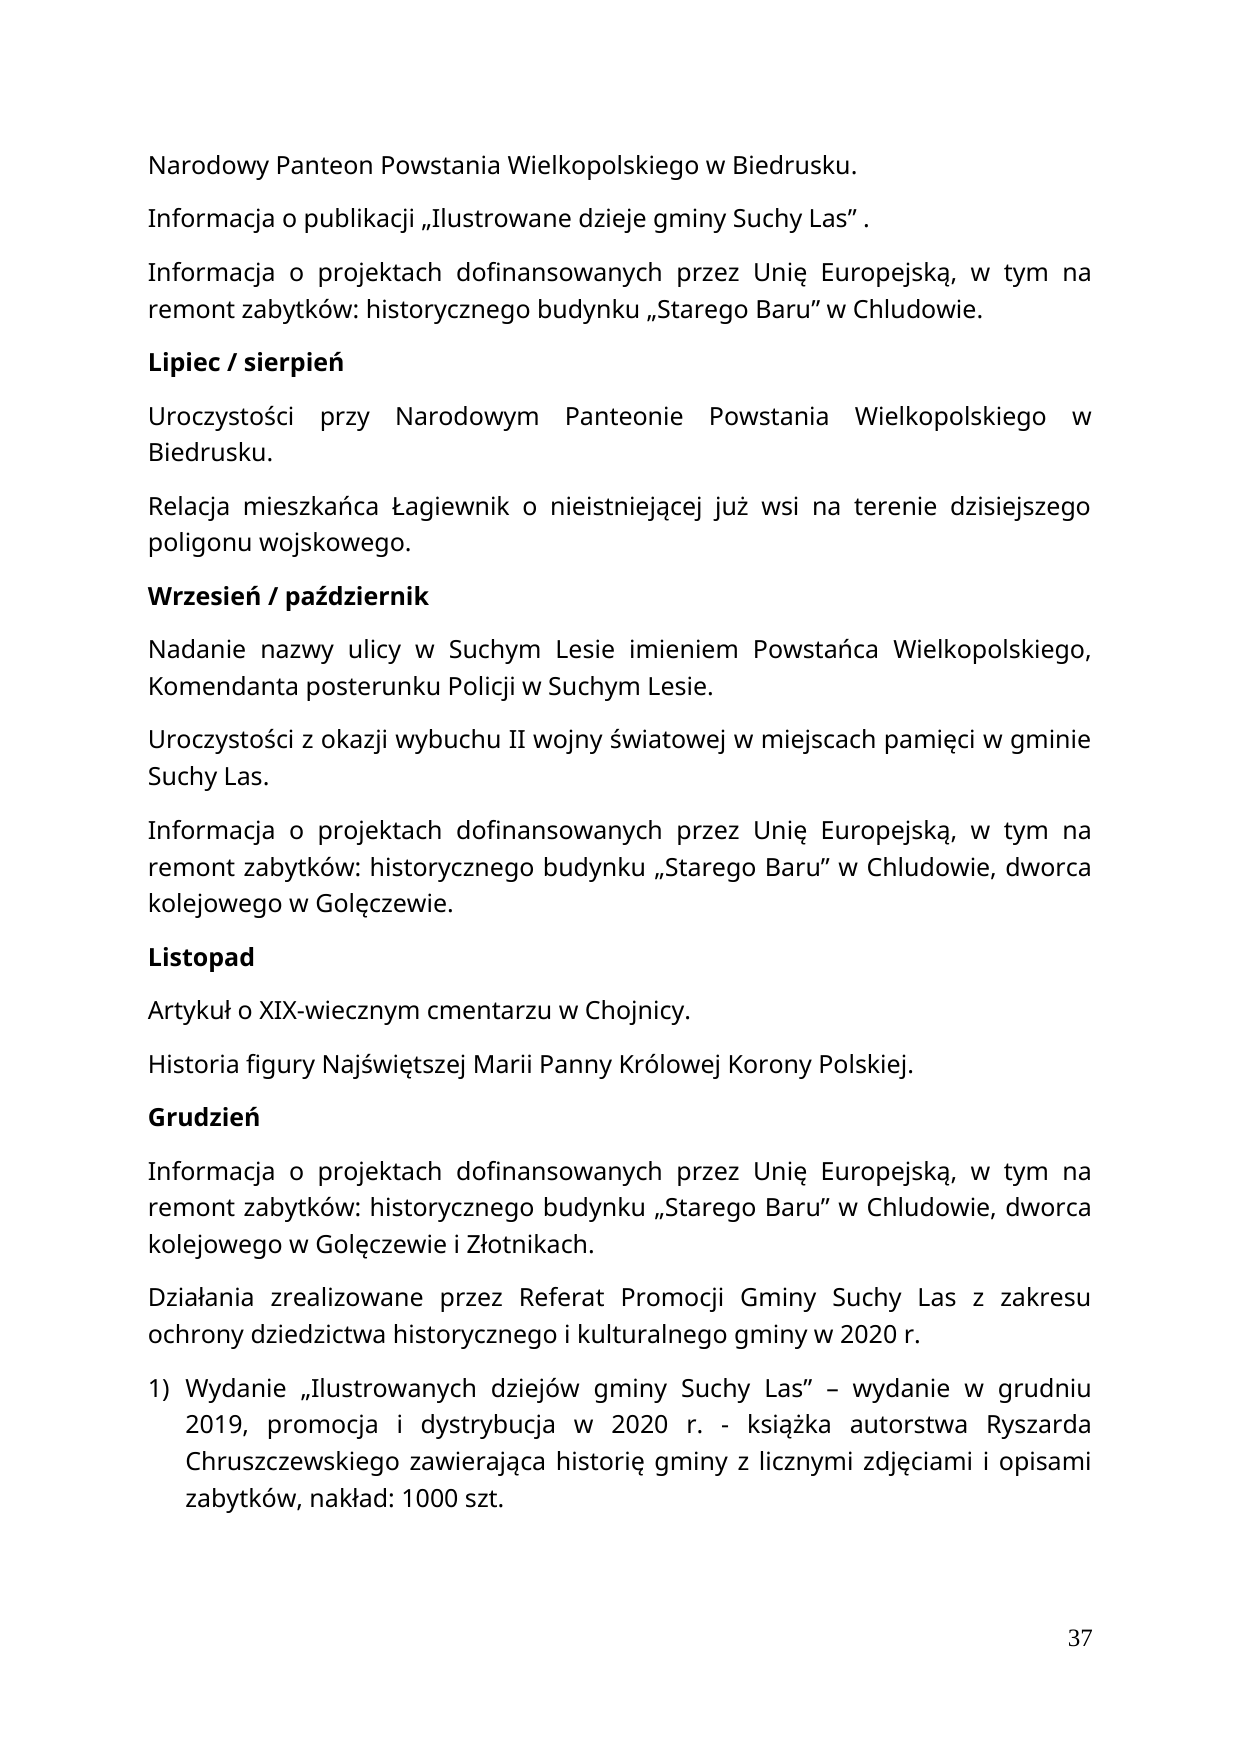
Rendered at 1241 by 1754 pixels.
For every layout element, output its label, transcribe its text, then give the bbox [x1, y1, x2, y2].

text Informacja o projektach dofinansowanych przez Unię Europejską, w tym na remont zabytków: historycznego budynku „Starego Baru” w Chludowie. [148, 254, 1093, 325]
text Historia figury Najświętszej Marii Panny Królowej Korony Polskiej. [148, 1046, 1093, 1080]
text Grudzień [148, 1100, 1093, 1134]
text Relacja mieszkańca Łagiewnik o nieistniejącej już wsi na terenie dzisiejszego poligonu wojskowego. [148, 488, 1093, 559]
list Wydanie „Ilustrowanych dziejów gminy Suchy Las” – wydanie w grudniu 2019, promocja i dystrybucja w 2020 r. - książka autorstwa Ryszarda Chruszczewskiego zawierająca historię gminy z licznymi zdjęciami i opisami zabytków, nakład: 1000 szt. [148, 1370, 1093, 1515]
text Wrzesień / październik [148, 578, 1093, 613]
text Uroczystości z okazji wybuchu II wojny światowej w miejscach pamięci w gminie Suchy Las. [148, 722, 1093, 793]
text Artykuł o XIX-wiecznym cmentarzu w Chojnicy. [148, 993, 1093, 1027]
text Uroczystości przy Narodowym Panteonie Powstania Wielkopolskiego w Biedrusku. [148, 398, 1093, 469]
text Informacja o projektach dofinansowanych przez Unię Europejską, w tym na remont zabytków: historycznego budynku „Starego Baru” w Chludowie, dworca kolejowego w Golęczewie i Złotnikach. [148, 1153, 1093, 1261]
text Lipiec / sierpień [148, 345, 1093, 379]
text Informacja o projektach dofinansowanych przez Unię Europejską, w tym na remont zabytków: historycznego budynku „Starego Baru” w Chludowie, dworca kolejowego w Golęczewie. [148, 812, 1093, 920]
text Nadanie nazwy ulicy w Suchym Lesie imieniem Powstańca Wielkopolskiego, Komendanta posterunku Policji w Suchym Lesie. [148, 632, 1093, 703]
text Informacja o publikacji „Ilustrowane dzieje gminy Suchy Las” . [148, 201, 1093, 235]
text Listopad [148, 939, 1093, 973]
text Narodowy Panteon Powstania Wielkopolskiego w Biedrusku. [148, 148, 1093, 182]
text Działania zrealizowane przez Referat Promocji Gminy Suchy Las z zakresu ochrony dziedzictwa historycznego i kulturalnego gminy w 2020 r. [148, 1280, 1093, 1351]
